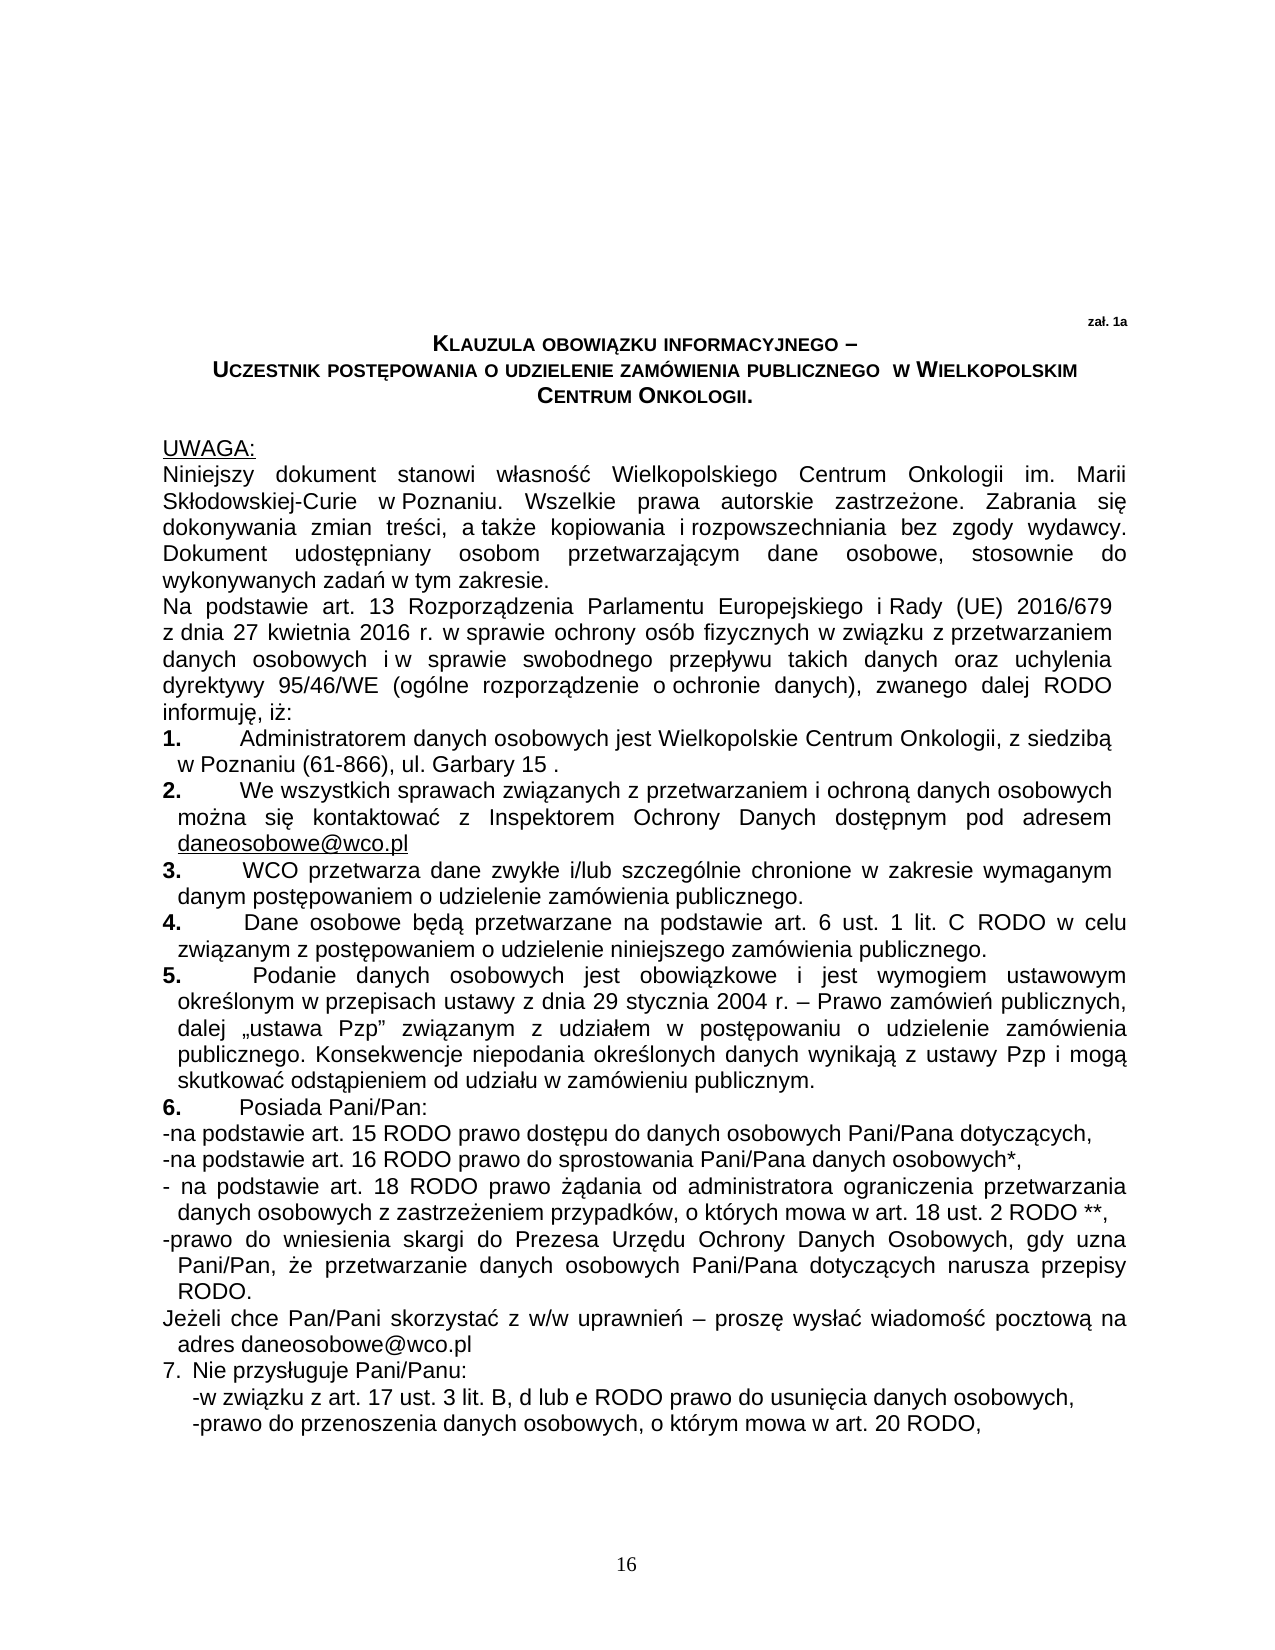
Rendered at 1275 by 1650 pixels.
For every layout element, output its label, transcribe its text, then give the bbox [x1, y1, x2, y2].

text -na podstawie art. 16 RODO prawo do sprostowania Pani/Pana danych osobowych*, [162, 1146, 1127, 1173]
text 2. We wszystkich sprawach związanych z przetwarzaniem i ochroną danych osobowych można się kontaktować z Inspektorem Ochrony Danych dostępnym pod adresem daneosobowe@wco.pl [162, 777, 1112, 857]
text 1. Administratorem danych osobowych jest Wielkopolskie Centrum Onkologii, z siedzibą w Poznaniu (61-866), ul. Garbary 15 . [162, 725, 1112, 777]
text -na podstawie art. 15 RODO prawo dostępu do danych osobowych Pani/Pana dotyczących, [162, 1120, 1127, 1146]
text 6. Posiada Pani/Pan: [162, 1094, 1127, 1120]
text zał. 1a [162, 303, 1127, 329]
list Nie przysługuje Pani/Panu: [162, 1357, 1127, 1384]
text UWAGA: [162, 435, 1127, 461]
text Niniejszy dokument stanowi własność Wielkopolskiego Centrum Onkologii im. Marii Skłodowskiej-Curie w Poznaniu. Wszelkie prawa autorskie zastrzeżone. Zabrania się dokonywania zmian treści, a także kopiowania i rozpowszechniania bez zgody wydawcy. Dokument udostępniany osobom przetwarzającym dane osobowe, stosownie do wykonywanych zadań w tym zakresie. [162, 461, 1127, 593]
text -prawo do wniesienia skargi do Prezesa Urzędu Ochrony Danych Osobowych, gdy uzna Pani/Pan, że przetwarzanie danych osobowych Pani/Pana dotyczących narusza przepisy RODO. [162, 1226, 1127, 1304]
text 5. Podanie danych osobowych jest obowiązkowe i jest wymogiem ustawowym określonym w przepisach ustawy z dnia 29 stycznia 2004 r. – Prawo zamówień publicznych, dalej „ustawa Pzp” związanym z udziałem w postępowaniu o udzielenie zamówienia publicznego. Konsekwencje niepodania określonych danych wynikają z ustawy Pzp i mogą skutkować odstąpieniem od udziału w zamówieniu publicznym. [162, 962, 1127, 1094]
text -prawo do przenoszenia danych osobowych, o którym mowa w art. 20 RODO, [192, 1410, 1127, 1436]
text 4. Dane osobowe będą przetwarzane na podstawie art. 6 ust. 1 lit. C RODO w celu związanym z postępowaniem o udzielenie niniejszego zamówienia publicznego. [162, 909, 1127, 962]
text Uczestnik postępowania o udzielenie zamówienia publicznego w Wielkopolskim Centrum Onkologii. [162, 356, 1127, 408]
text Klauzula obowiązku informacyjnego – [162, 329, 1127, 356]
text -w związku z art. 17 ust. 3 lit. B, d lub e RODO prawo do usunięcia danych osobowych, [192, 1384, 1127, 1410]
text - na podstawie art. 18 RODO prawo żądania od administratora ograniczenia przetwarzania danych osobowych z zastrzeżeniem przypadków, o których mowa w art. 18 ust. 2 RODO **, [162, 1173, 1127, 1226]
text Na podstawie art. 13 Rozporządzenia Parlamentu Europejskiego i Rady (UE) 2016/679 z dnia 27 kwietnia 2016 r. w sprawie ochrony osób fizycznych w związku z przetwarzaniem danych osobowych i w sprawie swobodnego przepływu takich danych oraz uchylenia dyrektywy 95/46/WE (ogólne rozporządzenie o ochronie danych), zwanego dalej RODO informuję, iż: [162, 593, 1112, 725]
text 3. WCO przetwarza dane zwykłe i/lub szczególnie chronione w zakresie wymaganym danym postępowaniem o udzielenie zamówienia publicznego. [162, 857, 1112, 909]
text Jeżeli chce Pan/Pani skorzystać z w/w uprawnień – proszę wysłać wiadomość pocztową na adres daneosobowe@wco.pl [162, 1304, 1127, 1357]
